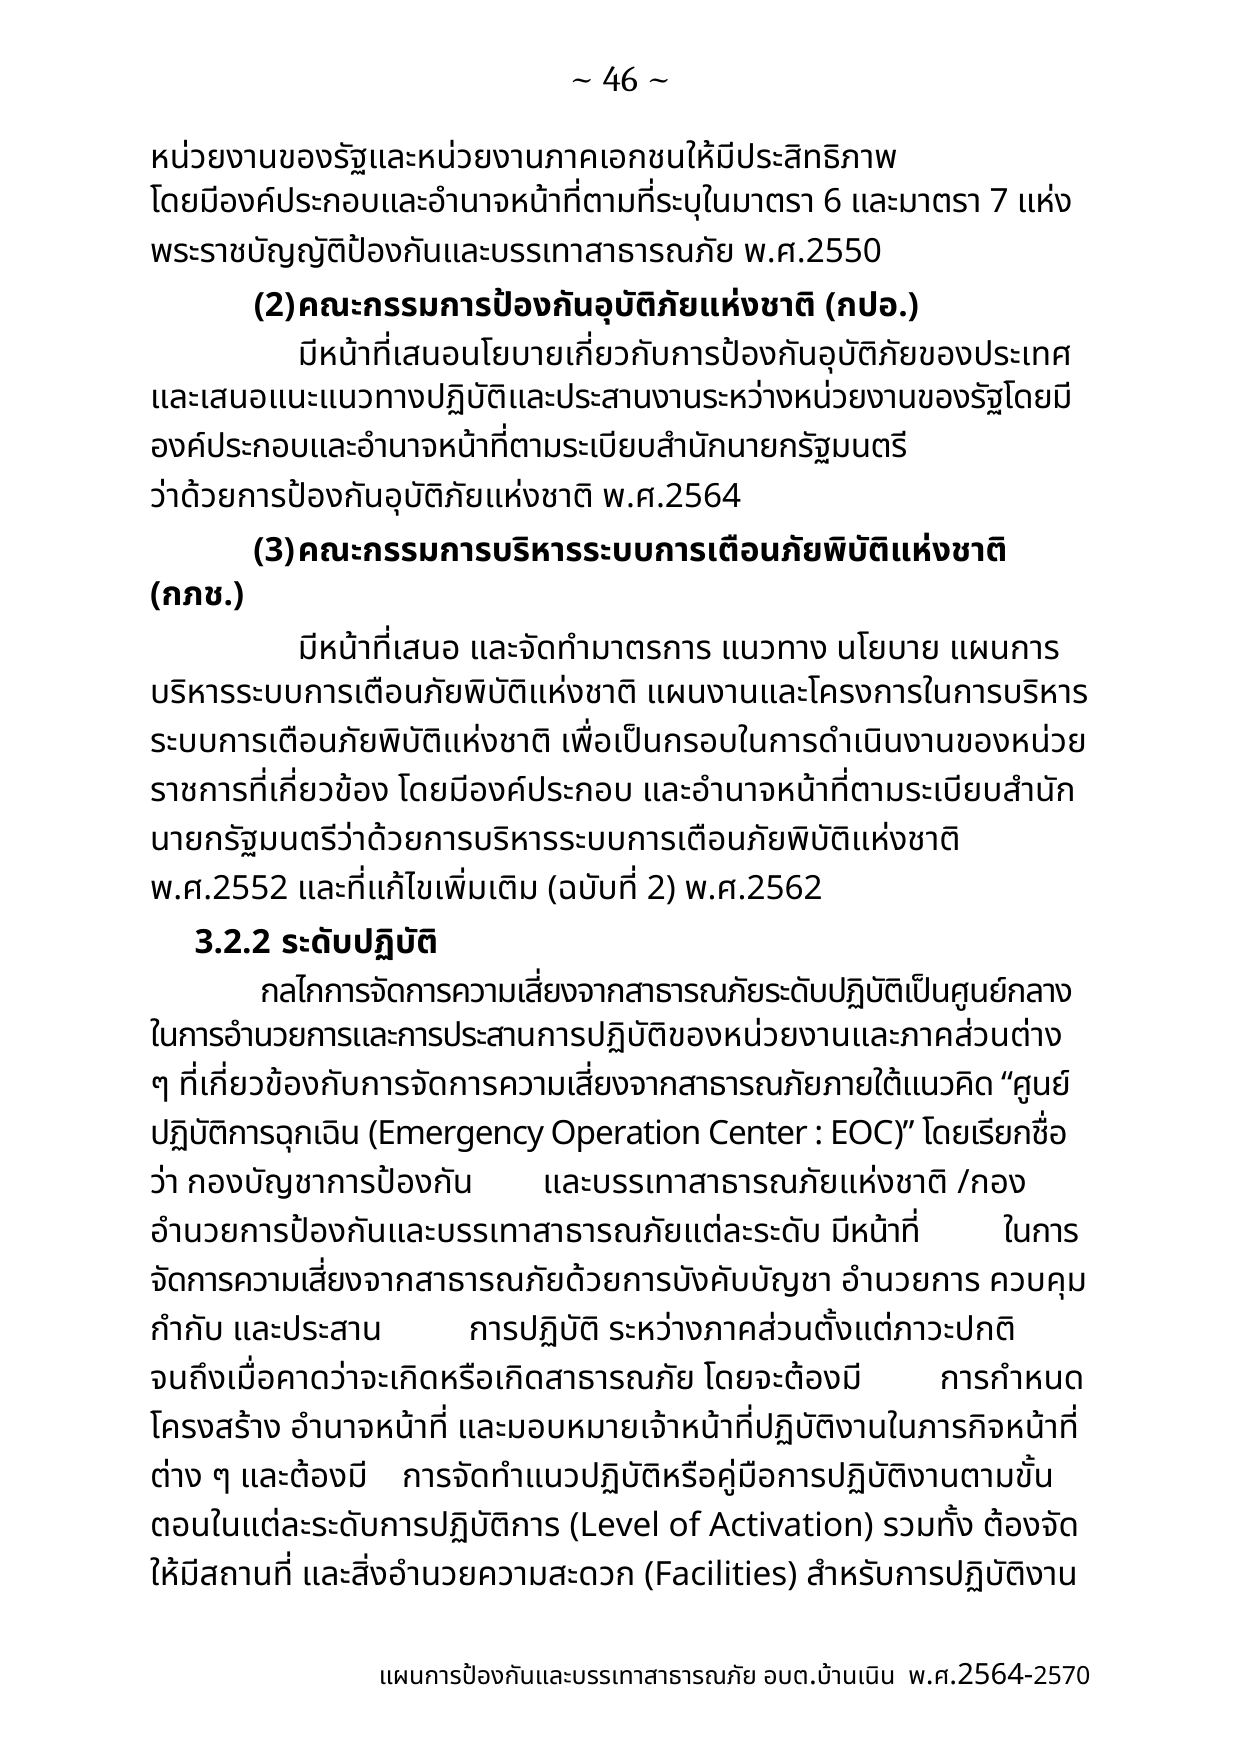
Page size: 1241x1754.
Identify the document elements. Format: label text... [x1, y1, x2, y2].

text มีหน้าที่เสนอนโยบายเกี่ยวกับการป้องกันอุบัติภัยของประเทศและเสนอแนะแนวทางปฏิบัติและประสานงานระหว่างหน่วยงานของรัฐโดยมีองค์ประกอบและอำนาจหน้าที่ตามระเบียบสำนักนายกรัฐมนตรี ว่าด้วยการป้องกันอุบัติภัยแห่งชาติ พ.ศ.2564 [150, 326, 1090, 522]
text (3) คณะกรรมการบริหารระบบการเตือนภัยพิบัติแห่งชาติ (กภช.) [150, 522, 1090, 620]
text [150, 963, 1090, 1600]
text (2) คณะกรรมการป้องกันอุบัติภัยแห่งชาติ (กปอ.) [150, 277, 1090, 326]
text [150, 130, 1090, 277]
text 3.2.2 ระดับปฏิบัติ [150, 914, 1090, 963]
text มีหน้าที่เสนอ และจัดทำมาตรการ แนวทาง นโยบาย แผนการบริหารระบบการเตือนภัยพิบัติแห่งชาติ แผนงานและโครงการในการบริหารระบบการเตือนภัยพิบัติแห่งชาติ เพื่อเป็นกรอบในการดำเนินงานของหน่วยราชการที่เกี่ยวข้อง โดยมีองค์ประกอบ และอำนาจหน้าที่ตามระเบียบสำนักนายกรัฐมนตรีว่าด้วยการบริหารระบบการเตือนภัยพิบัติแห่งชาติ พ.ศ.2552 และที่แก้ไขเพิ่มเติม (ฉบับที่ 2) พ.ศ.2562 [150, 620, 1090, 914]
